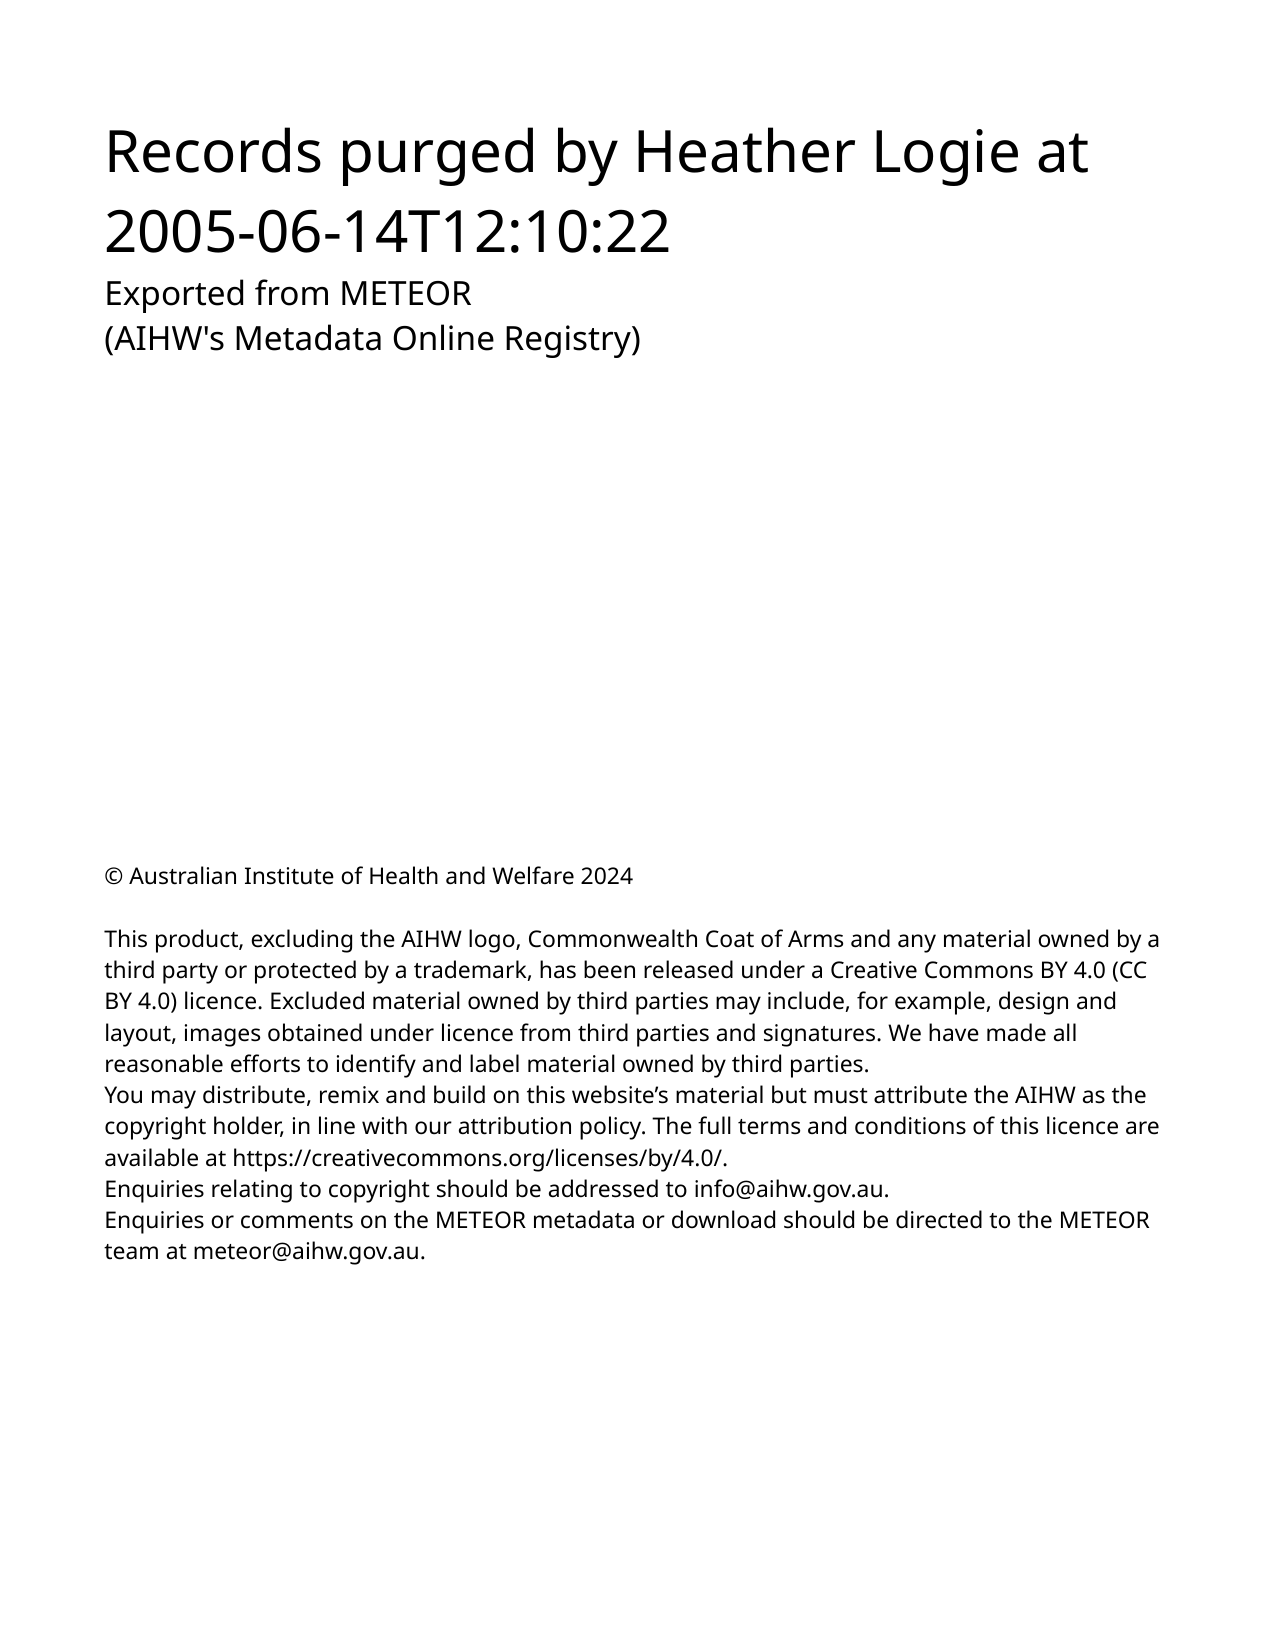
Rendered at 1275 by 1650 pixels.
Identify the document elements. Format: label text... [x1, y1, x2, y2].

subtitle (AIHW's Metadata Online Registry) [104, 315, 1171, 360]
text Enquiries or comments on the METEOR metadata or download should be directed to the METEOR team at meteor@aihw.gov.au. [104, 1204, 1171, 1266]
text Enquiries relating to copyright should be addressed to info@aihw.gov.au. [104, 1173, 1171, 1204]
subtitle Exported from METEOR [104, 269, 1171, 315]
text You may distribute, remix and build on this website’s material but must attribute the AIHW as the copyright holder, in line with our attribution policy. The full terms and conditions of this licence are available at https://creativecommons.org/licenses/by/4.0/. [104, 1079, 1171, 1173]
title Records purged by Heather Logie at 2005-06-14T12:10:22 [104, 110, 1171, 269]
text This product, excluding the AIHW logo, Commonwealth Coat of Arms and any material owned by a third party or protected by a trademark, has been released under a Creative Commons BY 4.0 (CC BY 4.0) licence. Excluded material owned by third parties may include, for example, design and layout, images obtained under licence from third parties and signatures. We have made all reasonable efforts to identify and label material owned by third parties. [104, 923, 1171, 1079]
text © Australian Institute of Health and Welfare 2024 [104, 860, 1171, 891]
